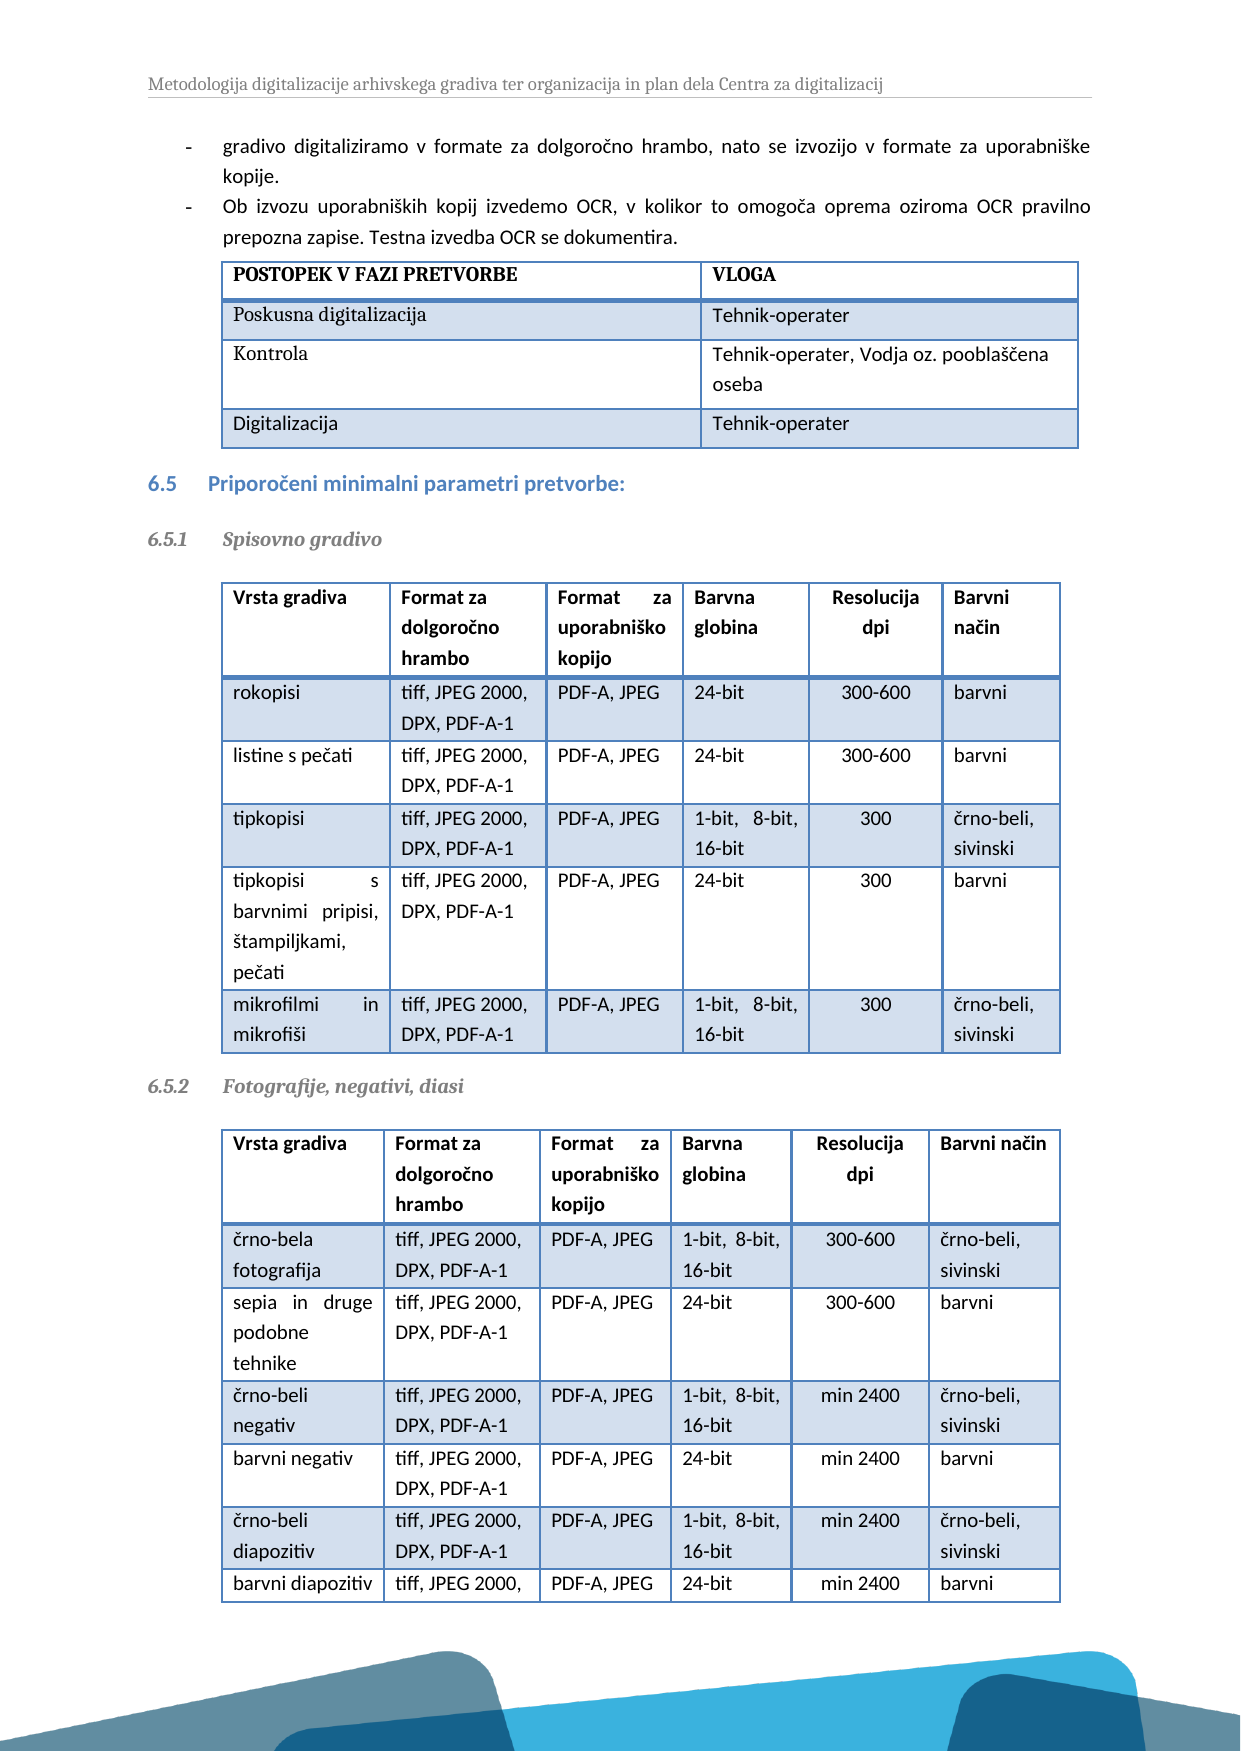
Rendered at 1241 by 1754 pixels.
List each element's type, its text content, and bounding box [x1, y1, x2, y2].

table_header Resolucija dpi [810, 584, 941, 675]
table_cell barvni [944, 868, 1059, 989]
table_cell 300 [810, 868, 941, 989]
table_header Format za dolgoročno hrambo [385, 1131, 539, 1222]
table_cell tiff, JPEG 2000, DPX, PDF-A-1 [385, 1382, 539, 1443]
table_cell 1-bit, 8-bit, 16-bit [672, 1508, 790, 1568]
table_cell 24-bit [684, 868, 808, 989]
table_cell 300-600 [810, 680, 941, 740]
table_cell PDF-A, JPEG [548, 805, 682, 866]
table_cell tiff, JPEG 2000, DPX, PDF-A-1 [385, 1445, 539, 1506]
table_cell 1-bit, 8-bit, 16-bit [684, 805, 808, 866]
table_cell Kontrola [223, 341, 700, 408]
table_cell PDF-A, JPEG [541, 1508, 670, 1568]
table_cell tiff, JPEG 2000, DPX, PDF-A-1 [391, 991, 545, 1052]
table_cell barvni [944, 742, 1059, 803]
table_cell PDF-A, JPEG [548, 680, 682, 740]
table_cell Tehnik-operater [702, 303, 1077, 339]
table_header Vrsta gradiva [223, 584, 389, 675]
table_cell barvni negativ [223, 1445, 383, 1506]
table_cell Poskusna digitalizacija [223, 303, 700, 339]
table_cell 24-bit [684, 680, 808, 740]
table_cell PDF-A, JPEG [541, 1445, 670, 1506]
table_cell črno-beli, sivinski [944, 991, 1059, 1052]
table_cell 300-600 [810, 742, 941, 803]
subtitle Fotografije, negativi, diasi [148, 1075, 1092, 1099]
table_header Barvni način [944, 584, 1059, 675]
table_cell barvni [930, 1570, 1059, 1601]
table_cell min 2400 [793, 1570, 928, 1601]
table_cell rokopisi [223, 680, 389, 740]
table_cell min 2400 [793, 1445, 928, 1506]
table_cell PDF-A, JPEG [541, 1226, 670, 1287]
table_cell mikrofilmi in mikrofiši [223, 991, 389, 1052]
table_cell PDF-A, JPEG [541, 1570, 670, 1601]
table_cell 1-bit, 8-bit, 16-bit [684, 991, 808, 1052]
table_cell črno-beli, sivinski [930, 1508, 1059, 1568]
table_cell črno-beli diapozitiv [223, 1508, 383, 1568]
table_header Vrsta gradiva [223, 1131, 383, 1222]
table_cell tiff, JPEG 2000, DPX, PDF-A-1 [391, 680, 545, 740]
table_cell 300 [810, 805, 941, 866]
table_cell 24-bit [684, 742, 808, 803]
table_header Barvni način [930, 1131, 1059, 1222]
table_cell tiff, JPEG 2000, DPX, PDF-A-1 [385, 1508, 539, 1568]
table_cell PDF-A, JPEG [548, 742, 682, 803]
table_header Format za dolgoročno hrambo [391, 584, 545, 675]
table_cell 300-600 [793, 1226, 928, 1287]
table_cell 24-bit [672, 1445, 790, 1506]
table_header Barvna globina [672, 1131, 790, 1222]
table_header Resolucija dpi [793, 1131, 928, 1222]
table_cell PDF-A, JPEG [541, 1382, 670, 1443]
table_cell tipkopisi [223, 805, 389, 866]
table_header Format za uporabniško kopijo [548, 584, 682, 675]
table_cell Tehnik-operater, Vodja oz. pooblaščena oseba [702, 341, 1077, 408]
table_cell 24-bit [672, 1289, 790, 1380]
table_cell PDF-A, JPEG [541, 1289, 670, 1380]
list Ob izvozu uporabniških kopij izvedemo OCR, v kolikor to omogoča oprema oziroma OCR pravilno prepozna zapise. Testna izvedba OCR se dokumentira. [185, 194, 1092, 249]
table_cell PDF-A, JPEG [548, 868, 682, 989]
table_cell črno-beli negativ [223, 1382, 383, 1443]
table_cell 1-bit, 8-bit, 16-bit [672, 1382, 790, 1443]
table_cell črno-bela fotografija [223, 1226, 383, 1287]
table_cell črno-beli, sivinski [930, 1382, 1059, 1443]
table_cell 24-bit [672, 1570, 790, 1601]
table_header POSTOPEK V FAZI PRETVORBE [223, 263, 700, 298]
table_header Barvna globina [684, 584, 808, 675]
table_cell tiff, JPEG 2000, DPX, PDF-A-1 [391, 868, 545, 989]
table_cell sepia in druge podobne tehnike [223, 1289, 383, 1380]
table_cell min 2400 [793, 1382, 928, 1443]
table_cell črno-beli, sivinski [930, 1226, 1059, 1287]
subtitle Spisovno gradivo [148, 528, 1092, 552]
table_cell barvni diapozitiv [223, 1570, 383, 1601]
subtitle Priporočeni minimalni parametri pretvorbe: [148, 469, 1092, 497]
table_cell 1-bit, 8-bit, 16-bit [672, 1226, 790, 1287]
table_cell listine s pečati [223, 742, 389, 803]
table_cell Digitalizacija [223, 410, 700, 447]
table_cell PDF-A, JPEG [548, 991, 682, 1052]
table_cell tiff, JPEG 2000, DPX, PDF-A-1 [391, 742, 545, 803]
table_header VLOGA [702, 263, 1077, 298]
table_cell barvni [930, 1289, 1059, 1380]
table_cell min 2400 [793, 1508, 928, 1568]
table_cell barvni [944, 680, 1059, 740]
table_cell tiff, JPEG 2000, DPX, PDF-A-1 [391, 805, 545, 866]
table_cell tiff, JPEG 2000, DPX, PDF-A-1 [385, 1226, 539, 1287]
table_cell 300-600 [793, 1289, 928, 1380]
list gradivo digitaliziramo v formate za dolgoročno hrambo, nato se izvozijo v formate za uporabniške kopije. [185, 133, 1092, 189]
table_cell 300 [810, 991, 941, 1052]
table_cell Tehnik-operater [702, 410, 1077, 447]
table_cell barvni [930, 1445, 1059, 1506]
table_cell tiff, JPEG 2000, DPX, PDF-A-1 [385, 1570, 539, 1601]
table_cell tipkopisi s barvnimi pripisi, štampiljkami, pečati [223, 868, 389, 989]
table_cell črno-beli, sivinski [944, 805, 1059, 866]
picture [0, 1614, 1241, 1751]
table_header Format za uporabniško kopijo [541, 1131, 670, 1222]
table_cell tiff, JPEG 2000, DPX, PDF-A-1 [385, 1289, 539, 1380]
